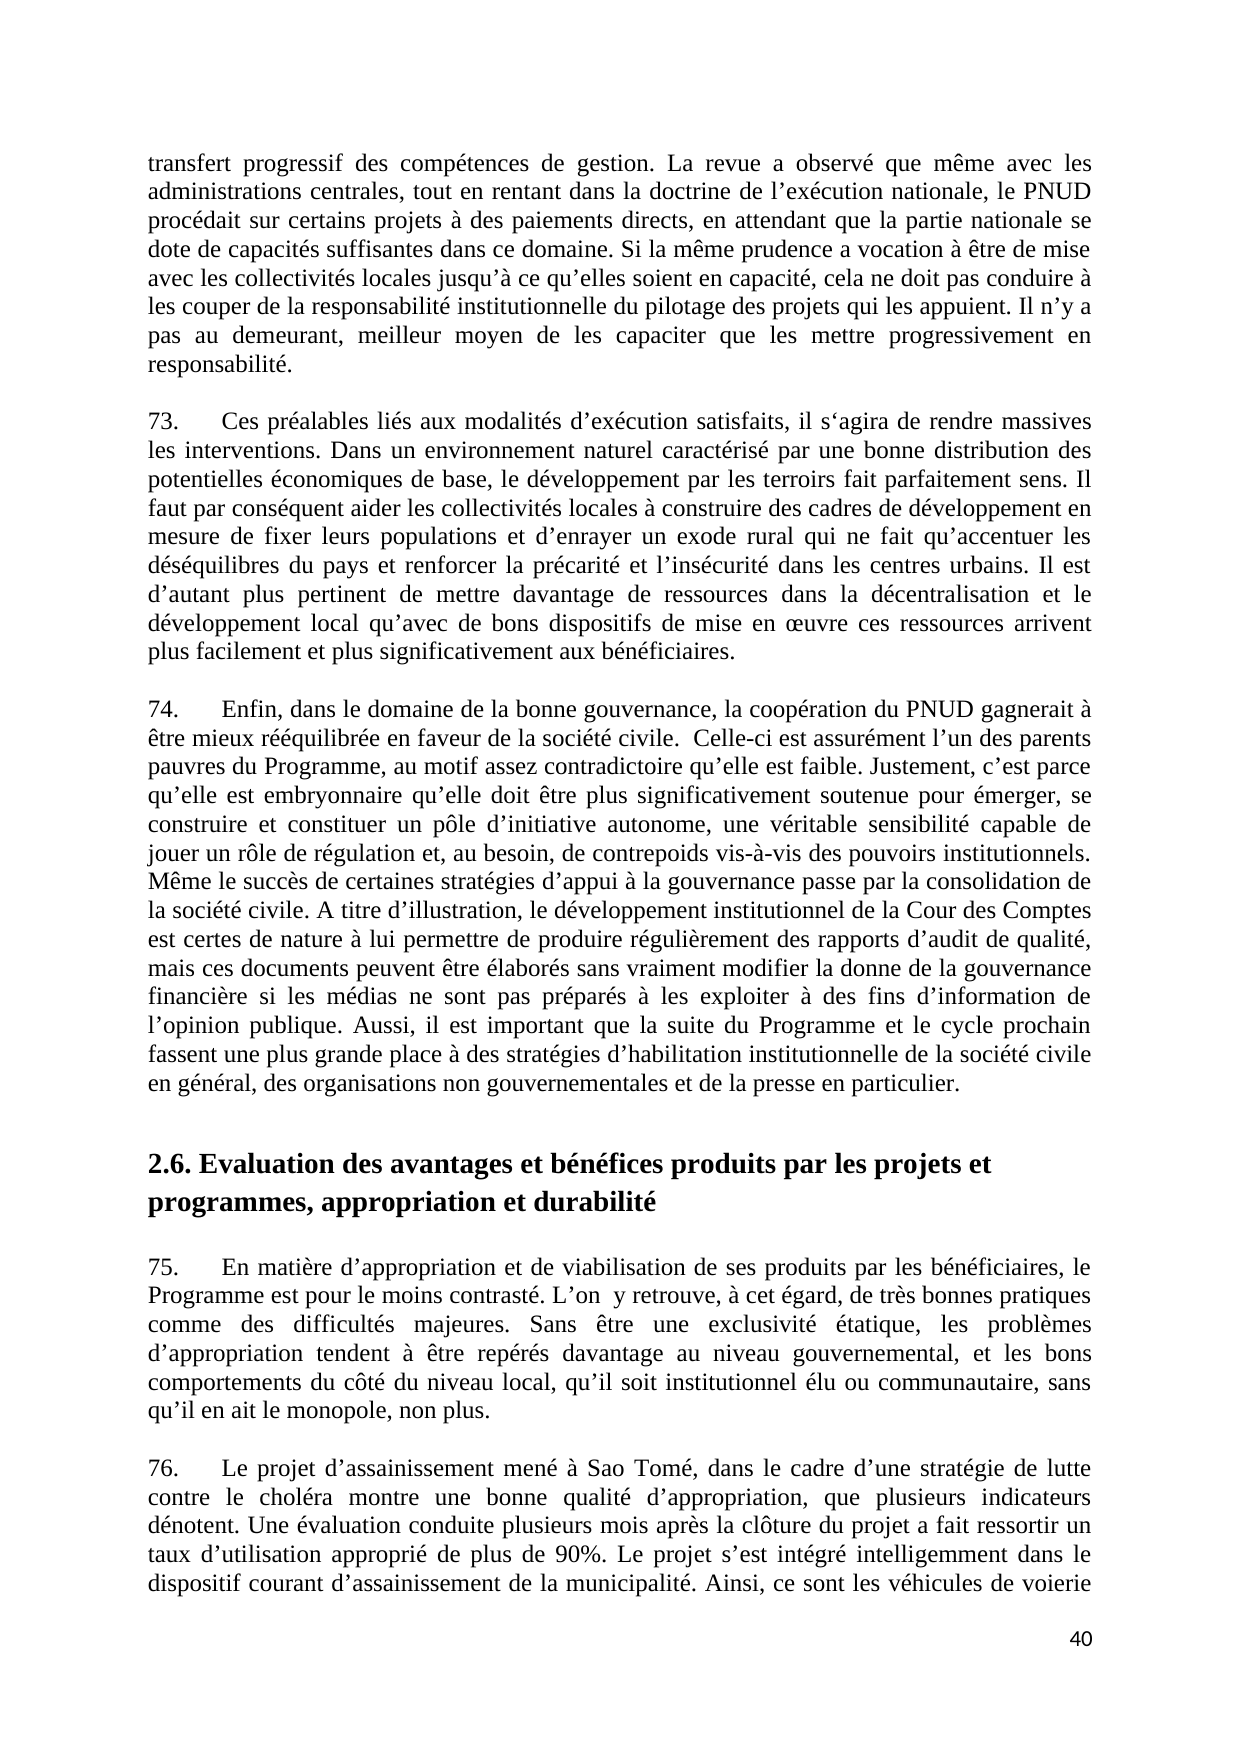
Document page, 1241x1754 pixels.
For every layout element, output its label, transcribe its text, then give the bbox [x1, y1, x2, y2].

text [148, 148, 1092, 378]
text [148, 1453, 1092, 1597]
subtitle 2.6. Evaluation des avantages et bénéfices produits par les projets et programmes, appropriation et durabilité [148, 1146, 1092, 1218]
text 73. Ces préalables liés aux modalités d’exécution satisfaits, il s‘agira de rendre massives les interventions. Dans un environnement naturel caractérisé par une bonne distribution des potentielles économiques de base, le développement par les terroirs fait parfaitement sens. Il faut par conséquent aider les collectivités locales à construire des cadres de développement en mesure de fixer leurs populations et d’enrayer un exode rural qui ne fait qu’accentuer les déséquilibres du pays et renforcer la précarité et l’insécurité dans les centres urbains. Il est d’autant plus pertinent de mettre davantage de ressources dans la décentralisation et le développement local qu’avec de bons dispositifs de mise en œuvre ces ressources arrivent plus facilement et plus significativement aux bénéficiaires. [148, 406, 1092, 665]
text 75. En matière d’appropriation et de viabilisation de ses produits par les bénéficiaires, le Programme est pour le moins contrasté. L’on y retrouve, à cet égard, de très bonnes pratiques comme des difficultés majeures. Sans être une exclusivité étatique, les problèmes d’appropriation tendent à être repérés davantage au niveau gouvernemental, et les bons comportements du côté du niveau local, qu’il soit institutionnel élu ou communautaire, sans qu’il en ait le monopole, non plus. [148, 1252, 1092, 1424]
text 74. Enfin, dans le domaine de la bonne gouvernance, la coopération du PNUD gagnerait à être mieux rééquilibrée en faveur de la société civile. Celle-ci est assurément l’un des parents pauvres du Programme, au motif assez contradictoire qu’elle est faible. Justement, c’est parce qu’elle est embryonnaire qu’elle doit être plus significativement soutenue pour émerger, se construire et constituer un pôle d’initiative autonome, une véritable sensibilité capable de jouer un rôle de régulation et, au besoin, de contrepoids vis-à-vis des pouvoirs institutionnels. Même le succès de certaines stratégies d’appui à la gouvernance passe par la consolidation de la société civile. A titre d’illustration, le développement institutionnel de la Cour des Comptes est certes de nature à lui permettre de produire régulièrement des rapports d’audit de qualité, mais ces documents peuvent être élaborés sans vraiment modifier la donne de la gouvernance financière si les médias ne sont pas préparés à les exploiter à des fins d’information de l’opinion publique. Aussi, il est important que la suite du Programme et le cycle prochain fassent une plus grande place à des stratégies d’habilitation institutionnelle de la société civile en général, des organisations non gouvernementales et de la presse en particulier. [148, 694, 1092, 1096]
